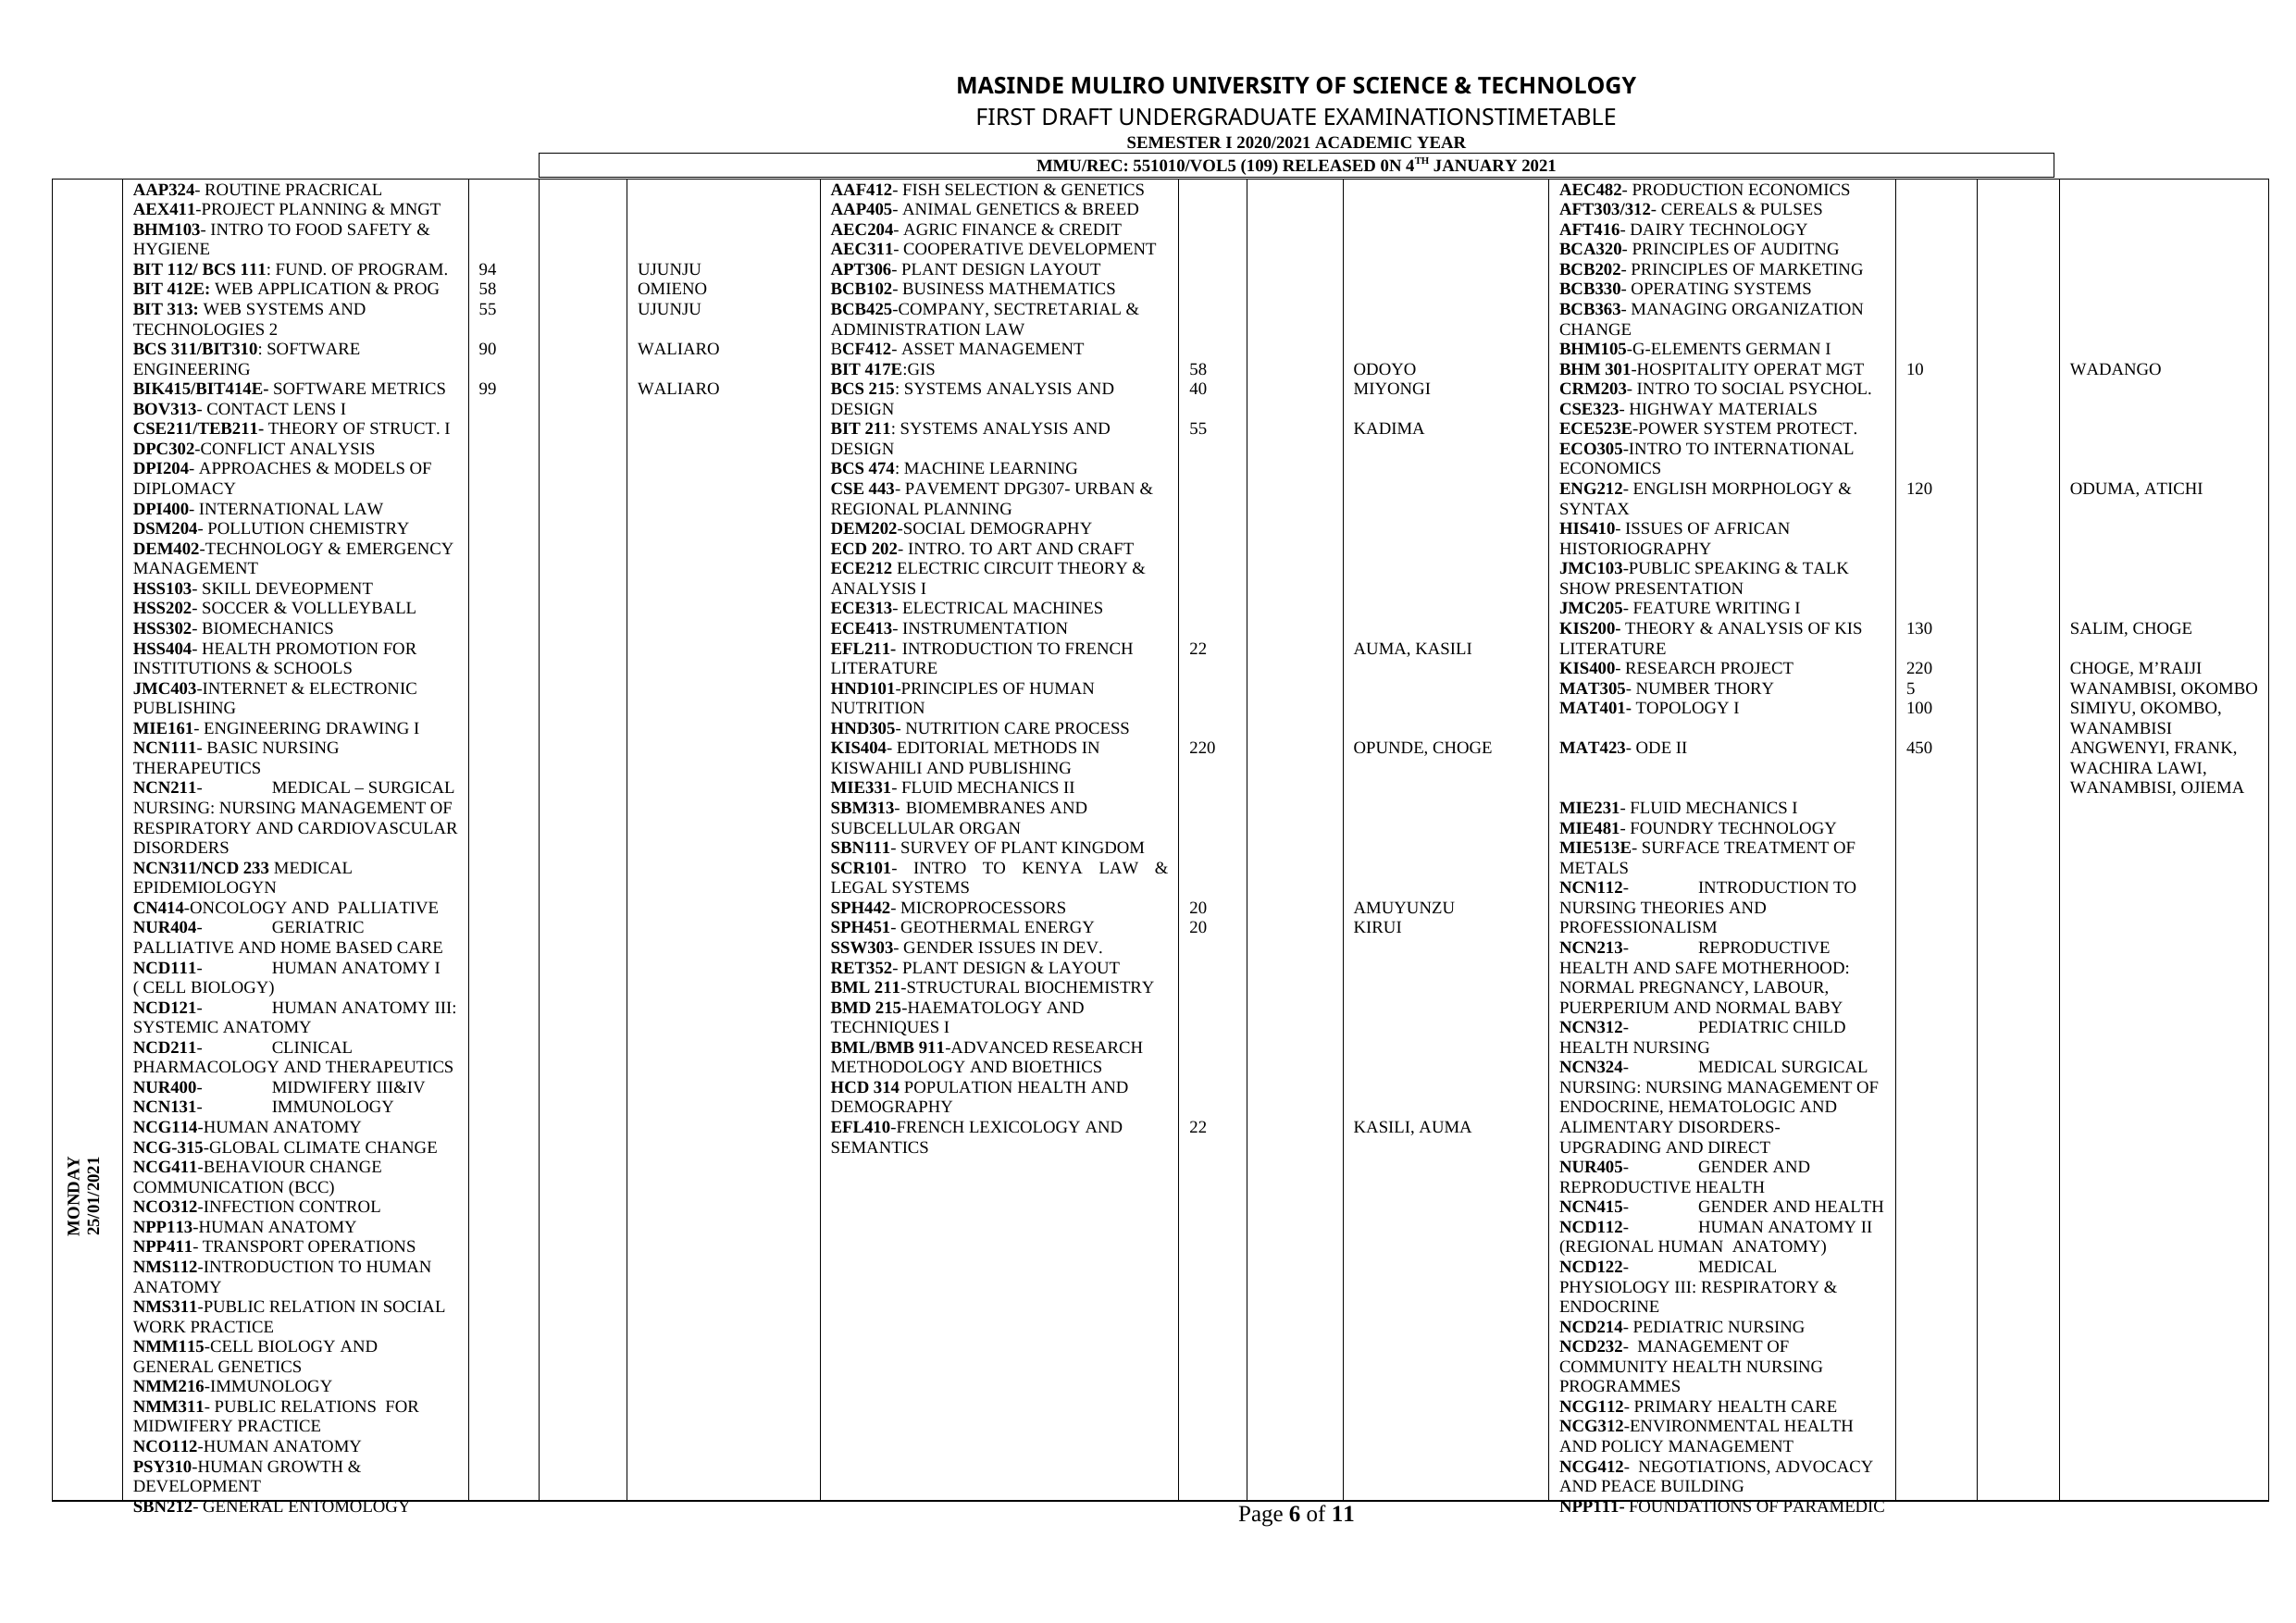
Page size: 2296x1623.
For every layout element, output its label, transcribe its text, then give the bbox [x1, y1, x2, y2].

table_cell MONDAY 25/01/2021 [53, 180, 122, 1500]
table_cell 58 40 55 22 220 20 20 22 [1179, 180, 1247, 1500]
table_cell AAF412- FISH SELECTION & GENETICS AAP405- ANIMAL GENETICS & BREED AEC204- AGRIC FINANCE & CREDIT AEC311- COOPERATIVE DEVELOPMENT APT306- PLANT DESIGN LAYOUT BCB102- BUSINESS MATHEMATICS BCB425-COMPANY, SECTRETARIAL & ADMINISTRATION LAW BCF412- ASSET MANAGEMENT BIT 417E:GIS BCS 215: SYSTEMS ANALYSIS AND DESIGN BIT 211: SYSTEMS ANALYSIS AND DESIGN BCS 474: MACHINE LEARNING CSE 443- PAVEMENT DPG307- URBAN & REGIONAL PLANNING DEM202-SOCIAL DEMOGRAPHY ECD 202- INTRO. TO ART AND CRAFT ECE212 ELECTRIC CIRCUIT THEORY & ANALYSIS I ECE313- ELECTRICAL MACHINES ECE413- INSTRUMENTATION EFL211- INTRODUCTION TO FRENCH LITERATURE HND101-PRINCIPLES OF HUMAN NUTRITION HND305- NUTRITION CARE PROCESS KIS404- EDITORIAL METHODS IN KISWAHILI AND PUBLISHING MIE331- FLUID MECHANICS II SBM313- BIOMEMBRANES AND SUBCELLULAR ORGAN SBN111- SURVEY OF PLANT KINGDOM SCR101- INTRO TO KENYA LAW & LEGAL SYSTEMS SPH442- MICROPROCESSORS SPH451- GEOTHERMAL ENERGY SSW303- GENDER ISSUES IN DEV. RET352- PLANT DESIGN & LAYOUT BML 211-STRUCTURAL BIOCHEMISTRY BMD 215-HAEMATOLOGY AND TECHNIQUES I BML/BMB 911-ADVANCED RESEARCH METHODOLOGY AND BIOETHICS HCD 314 POPULATION HEALTH AND DEMOGRAPHY EFL410-FRENCH LEXICOLOGY AND SEMANTICS [821, 180, 1178, 1500]
table_cell ODOYO MIYONGI KADIMA AUMA, KASILI OPUNDE, CHOGE AMUYUNZU KIRUI KASILI, AUMA [1344, 180, 1548, 1500]
table_cell AAP324- ROUTINE PRACRICAL AEX411-PROJECT PLANNING & MNGT BHM103- INTRO TO FOOD SAFETY & HYGIENE BIT 112/ BCS 111: FUND. OF PROGRAM. BIT 412E: WEB APPLICATION & PROG BIT 313: WEB SYSTEMS AND TECHNOLOGIES 2 BCS 311/BIT310: SOFTWARE ENGINEERING BIK415/BIT414E- SOFTWARE METRICS BOV313- CONTACT LENS I CSE211/TEB211- THEORY OF STRUCT. I DPC302-CONFLICT ANALYSIS DPI204- APPROACHES & MODELS OF DIPLOMACY DPI400- INTERNATIONAL LAW DSM204- POLLUTION CHEMISTRY DEM402-TECHNOLOGY & EMERGENCY MANAGEMENT HSS103- SKILL DEVEOPMENT HSS202- SOCCER & VOLLLEYBALL HSS302- BIOMECHANICS HSS404- HEALTH PROMOTION FOR INSTITUTIONS & SCHOOLS JMC403-INTERNET & ELECTRONIC PUBLISHING MIE161- ENGINEERING DRAWING I NCN111- BASIC NURSING THERAPEUTICS NCN211- MEDICAL – SURGICAL NURSING: NURSING MANAGEMENT OF RESPIRATORY AND CARDIOVASCULAR DISORDERS NCN311/NCD 233 MEDICAL EPIDEMIOLOGYN CN414-ONCOLOGY AND PALLIATIVE NUR404- GERIATRIC PALLIATIVE AND HOME BASED CARE NCD111- HUMAN ANATOMY I ( CELL BIOLOGY) NCD121- HUMAN ANATOMY III: SYSTEMIC ANATOMY NCD211- CLINICAL PHARMACOLOGY AND THERAPEUTICS NUR400- MIDWIFERY III&IV NCN131- IMMUNOLOGY NCG114-HUMAN ANATOMY NCG-315-GLOBAL CLIMATE CHANGE NCG411-BEHAVIOUR CHANGE COMMUNICATION (BCC) NCO312-INFECTION CONTROL NPP113-HUMAN ANATOMY NPP411- TRANSPORT OPERATIONS NMS112-INTRODUCTION TO HUMAN ANATOMY NMS311-PUBLIC RELATION IN SOCIAL WORK PRACTICE NMM115-CELL BIOLOGY AND GENERAL GENETICS NMM216-IMMUNOLOGY NMM311- PUBLIC RELATIONS FOR MIDWIFERY PRACTICE NCO112-HUMAN ANATOMY PSY310-HUMAN GROWTH & DEVELOPMENT SBN212- GENERAL ENTOMOLOGY SCH220- ANALYTICAL CHEMISTRY II SCI353-MATERIAL & ENERGY BALANCE SPH113- THERMAL PHYSICS I SPH461E: COMPUTATIONAL TECH. IN PHYSICS TCO350-ADVANCED NAIL CARE TECHNOLOGY TEE413-COMMUNICATION SYSTEMS BMB 313-ENVIRONMENTAL BIOLOGY BML 418-GENERAL PATHOLOGY BML 814-STRATEGIC HEALTH SYSTEMS MANAGEMENT HEM 113 FIRST AID AND EMERGENCY MEDICINE HEM 314: LINEAR STATISTICAL MODELS HEM 414:BIOASSAYS, PHARMACOLOGICAL AND INFECTIOUS DISEASE MODELLING HEH 313 SOLID WASTE MANAGEMENT SBM 411-INSECT BIOCHEMISTRY SZL 411-ENTOMOLOGY HCM 263 GENERAL SUGERY I NUR 104/BIO 111 MEDICAL BIOCHEMISTRY I ECO101- INTRODUCTION TO MICROECONOMICS [123, 180, 468, 1500]
table_cell [540, 180, 627, 1500]
table_cell UJUNJU OMIENO UJUNJU WALIARO WALIARO GAITHO GAITHO [627, 180, 820, 1500]
table_cell 94 58 55 90 99 180 40 [469, 180, 539, 1500]
table_cell [1978, 180, 2059, 1500]
table_cell 10 120 130 220 5 100 450 170 250 [1896, 180, 1977, 1500]
table_cell AEC482- PRODUCTION ECONOMICS AFT303/312- CEREALS & PULSES AFT416- DAIRY TECHNOLOGY BCA320- PRINCIPLES OF AUDITNG BCB202- PRINCIPLES OF MARKETING BCB330- OPERATING SYSTEMS BCB363- MANAGING ORGANIZATION CHANGE BHM105-G-ELEMENTS GERMAN I BHM 301-HOSPITALITY OPERAT MGT CRM203- INTRO TO SOCIAL PSYCHOL. CSE323- HIGHWAY MATERIALS ECE523E-POWER SYSTEM PROTECT. ECO305-INTRO TO INTERNATIONAL ECONOMICS ENG212- ENGLISH MORPHOLOGY & SYNTAX HIS410- ISSUES OF AFRICAN HISTORIOGRAPHY JMC103-PUBLIC SPEAKING & TALK SHOW PRESENTATION JMC205- FEATURE WRITING I KIS200- THEORY & ANALYSIS OF KIS LITERATURE KIS400- RESEARCH PROJECT MAT305- NUMBER THORY MAT401- TOPOLOGY I MAT423- ODE II MIE231- FLUID MECHANICS I MIE481- FOUNDRY TECHNOLOGY MIE513E- SURFACE TREATMENT OF METALS NCN112- INTRODUCTION TO NURSING THEORIES AND PROFESSIONALISM NCN213- REPRODUCTIVE HEALTH AND SAFE MOTHERHOOD: NORMAL PREGNANCY, LABOUR, PUERPERIUM AND NORMAL BABY NCN312- PEDIATRIC CHILD HEALTH NURSING NCN324- MEDICAL SURGICAL NURSING: NURSING MANAGEMENT OF ENDOCRINE, HEMATOLOGIC AND ALIMENTARY DISORDERS- UPGRADING AND DIRECT NUR405- GENDER AND REPRODUCTIVE HEALTH NCN415- GENDER AND HEALTH NCD112- HUMAN ANATOMY II (REGIONAL HUMAN ANATOMY) NCD122- MEDICAL PHYSIOLOGY III: RESPIRATORY & ENDOCRINE NCD214- PEDIATRIC NURSING NCD232- MANAGEMENT OF COMMUNITY HEALTH NURSING PROGRAMMES NCG112- PRIMARY HEALTH CARE NCG312-ENVIRONMENTAL HEALTH AND POLICY MANAGEMENT NCG412- NEGOTIATIONS, ADVOCACY AND PEACE BUILDING NPP111- FOUNDATIONS OF PARAMEDIC PRACTICE AND EMS SYSTEMS NCO318- GENDER AND OCCUPATIONAL SAFETY AND HEALTH NCN 415 GENDER AND HEALTH NPP417-TOXICOLOGY NMS111-FOUNDATIONS OF SOCIOLOGY NMS312-NEGOTIATIONS, ADVOCACY AND PEACE BUILDING NMM217-CLINICAL PHARMACOLOGY AND THERAPEUTICS: ANTIMICROBIAL, HEMATOPOIETIC, RESPIRATORY AND CARDIOVASCULAR DRUGS NMM 318-ONCOLOGY & PALLIATIVE CARE IN MIDWIFERY RET233-BIOPROCESS ENGINEERING SBL214- SOIL SCIENCE SBN402- MOLECULAR GENETICS SCR201- LAW, SOCIETY & PUBLIC POLICY SCR403- FINANCIAL FRAUD INVESTIGATIONS SPH310- MATHEMATICS PHYSICS I SSW208- SOCIAL WORK THEORY STA347- STATISTICAL COMPUTING TEM281- MECHANICAL TECHNOLOGY & PRACTICE I BTB 363-SITE MANAGEMENT TEB 463-QUANTITY SURVEYING I BML 323-MEDICAL ENTOMOLOGY AND VECTOR BIOLOGY BML 316-FUNDAMENTALS OF MEDICAL BACTERIOLOGY SBT 313-TECHNIQUES IN MOLEC. BIO BSP 317:CARDIORESPIRATORY II [1549, 180, 1895, 1500]
table_cell [1247, 180, 1343, 1500]
table_cell WADANGO ODUMA, ATICHI SALIM, CHOGE CHOGE, M’RAIJI WANAMBISI, OKOMBO SIMIYU, OKOMBO, WANAMBISI ANGWENYI, FRANK, WACHIRA LAWI, WANAMBISI, OJIEMA NDINYA ODERO, ALILA, MBETE, KELI, OKOTH [2060, 180, 2268, 1500]
